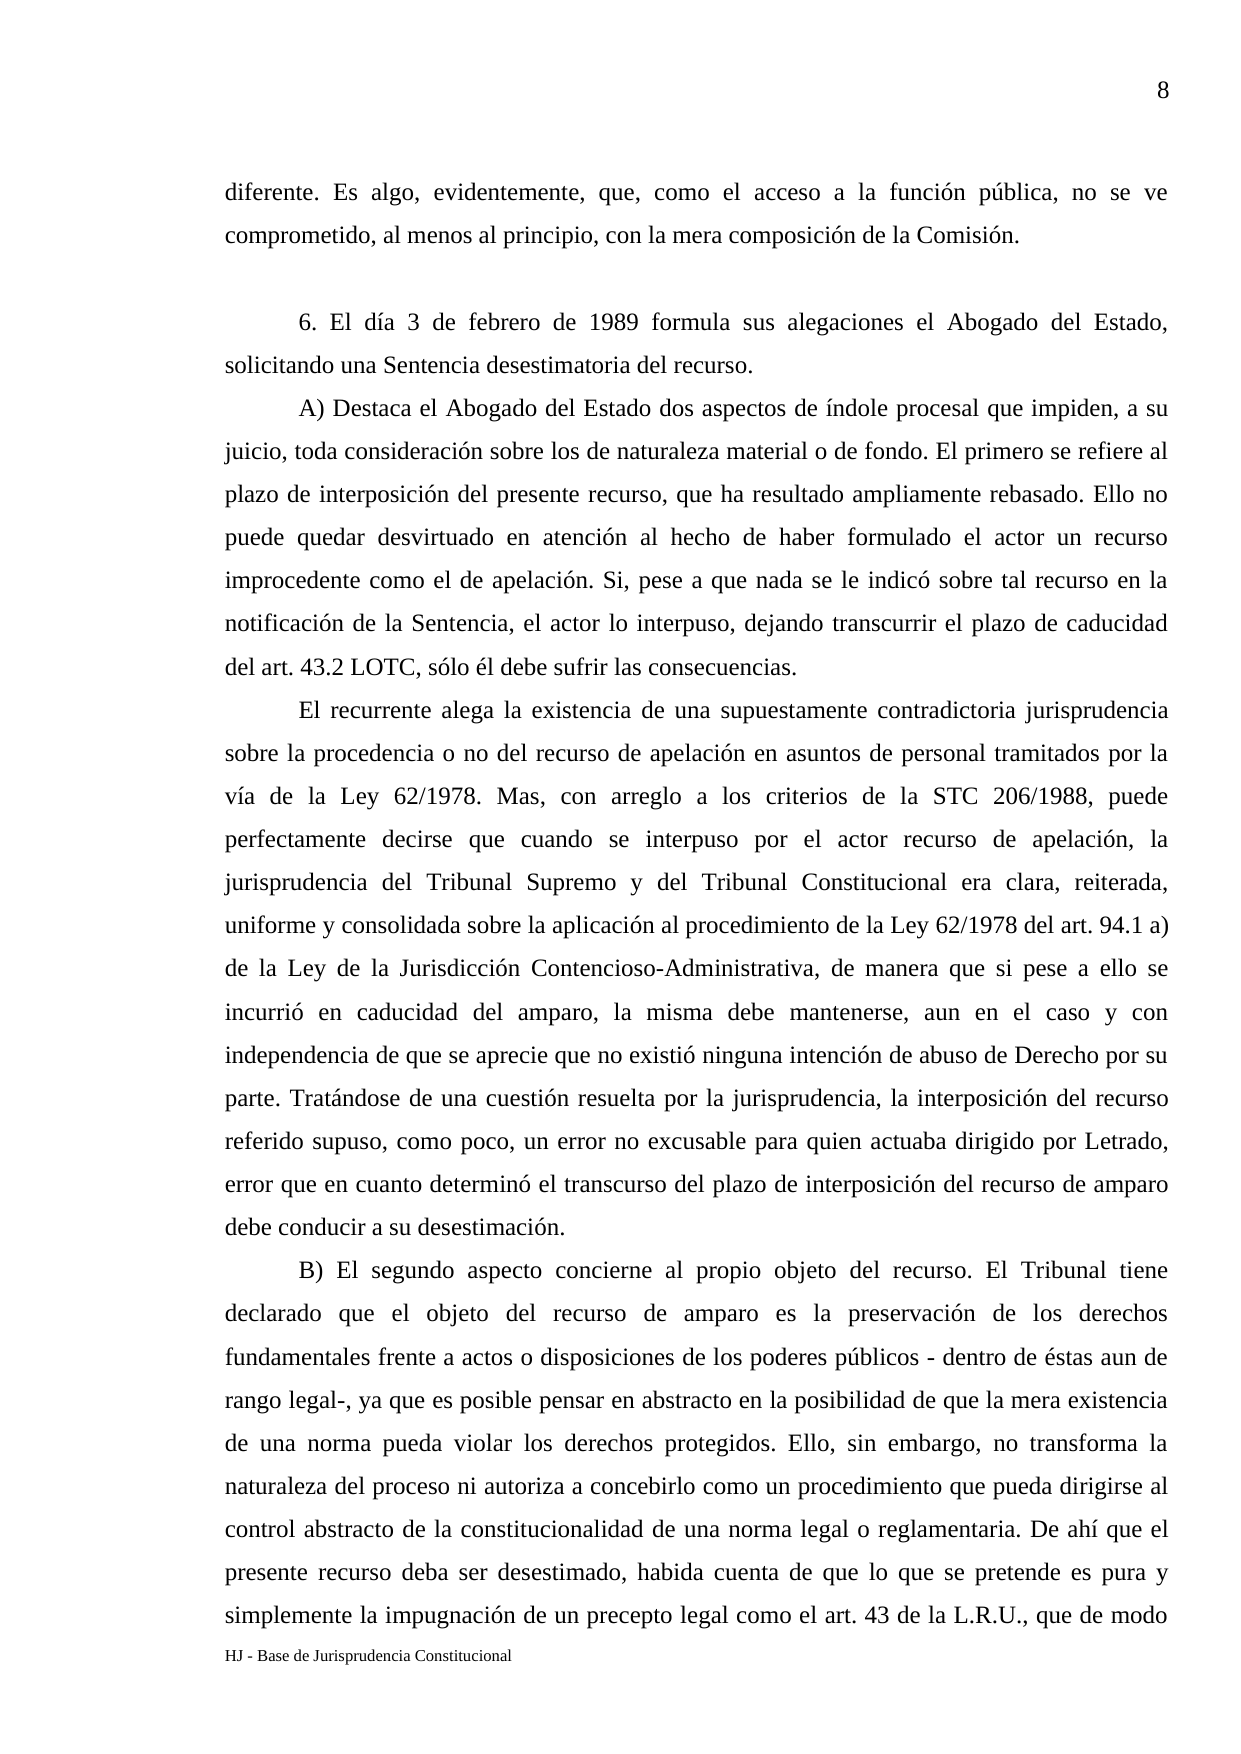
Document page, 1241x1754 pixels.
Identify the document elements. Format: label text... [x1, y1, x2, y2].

text 6. El día 3 de febrero de 1989 formula sus alegaciones el Abogado del Estado, solicitando una Sentencia desestimatoria del recurso. [224, 307, 1169, 378]
text A) Destaca el Abogado del Estado dos aspectos de índole procesal que impiden, a su juicio, toda consideración sobre los de naturaleza material o de fondo. El primero se refiere al plazo de interposición del presente recurso, que ha resultado ampliamente rebasado. Ello no puede quedar desvirtuado en atención al hecho de haber formulado el actor un recurso improcedente como el de apelación. Si, pese a que nada se le indicó sobre tal recurso en la notificación de la Sentencia, el actor lo interpuso, dejando transcurrir el plazo de caducidad del art. 43.2 LOTC, sólo él debe sufrir las consecuencias. [224, 393, 1169, 680]
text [224, 1255, 1169, 1629]
text El recurrente alega la existencia de una supuestamente contradictoria jurisprudencia sobre la procedencia o no del recurso de apelación en asuntos de personal tramitados por la vía de la Ley 62/1978. Mas, con arreglo a los criterios de la STC 206/1988, puede perfectamente decirse que cuando se interpuso por el actor recurso de apelación, la jurisprudencia del Tribunal Supremo y del Tribunal Constitucional era clara, reiterada, uniforme y consolidada sobre la aplicación al procedimiento de la Ley 62/1978 del art. 94.1 a) de la Ley de la Jurisdicción Contencioso-Administrativa, de manera que si pese a ello se incurrió en caducidad del amparo, la misma debe mantenerse, aun en el caso y con independencia de que se aprecie que no existió ninguna intención de abuso de Derecho por su parte. Tratándose de una cuestión resuelta por la jurisprudencia, la interposición del recurso referido supuso, como poco, un error no excusable para quien actuaba dirigido por Letrado, error que en cuanto determinó el transcurso del plazo de interposición del recurso de amparo debe conducir a su desestimación. [224, 695, 1169, 1241]
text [224, 177, 1169, 249]
